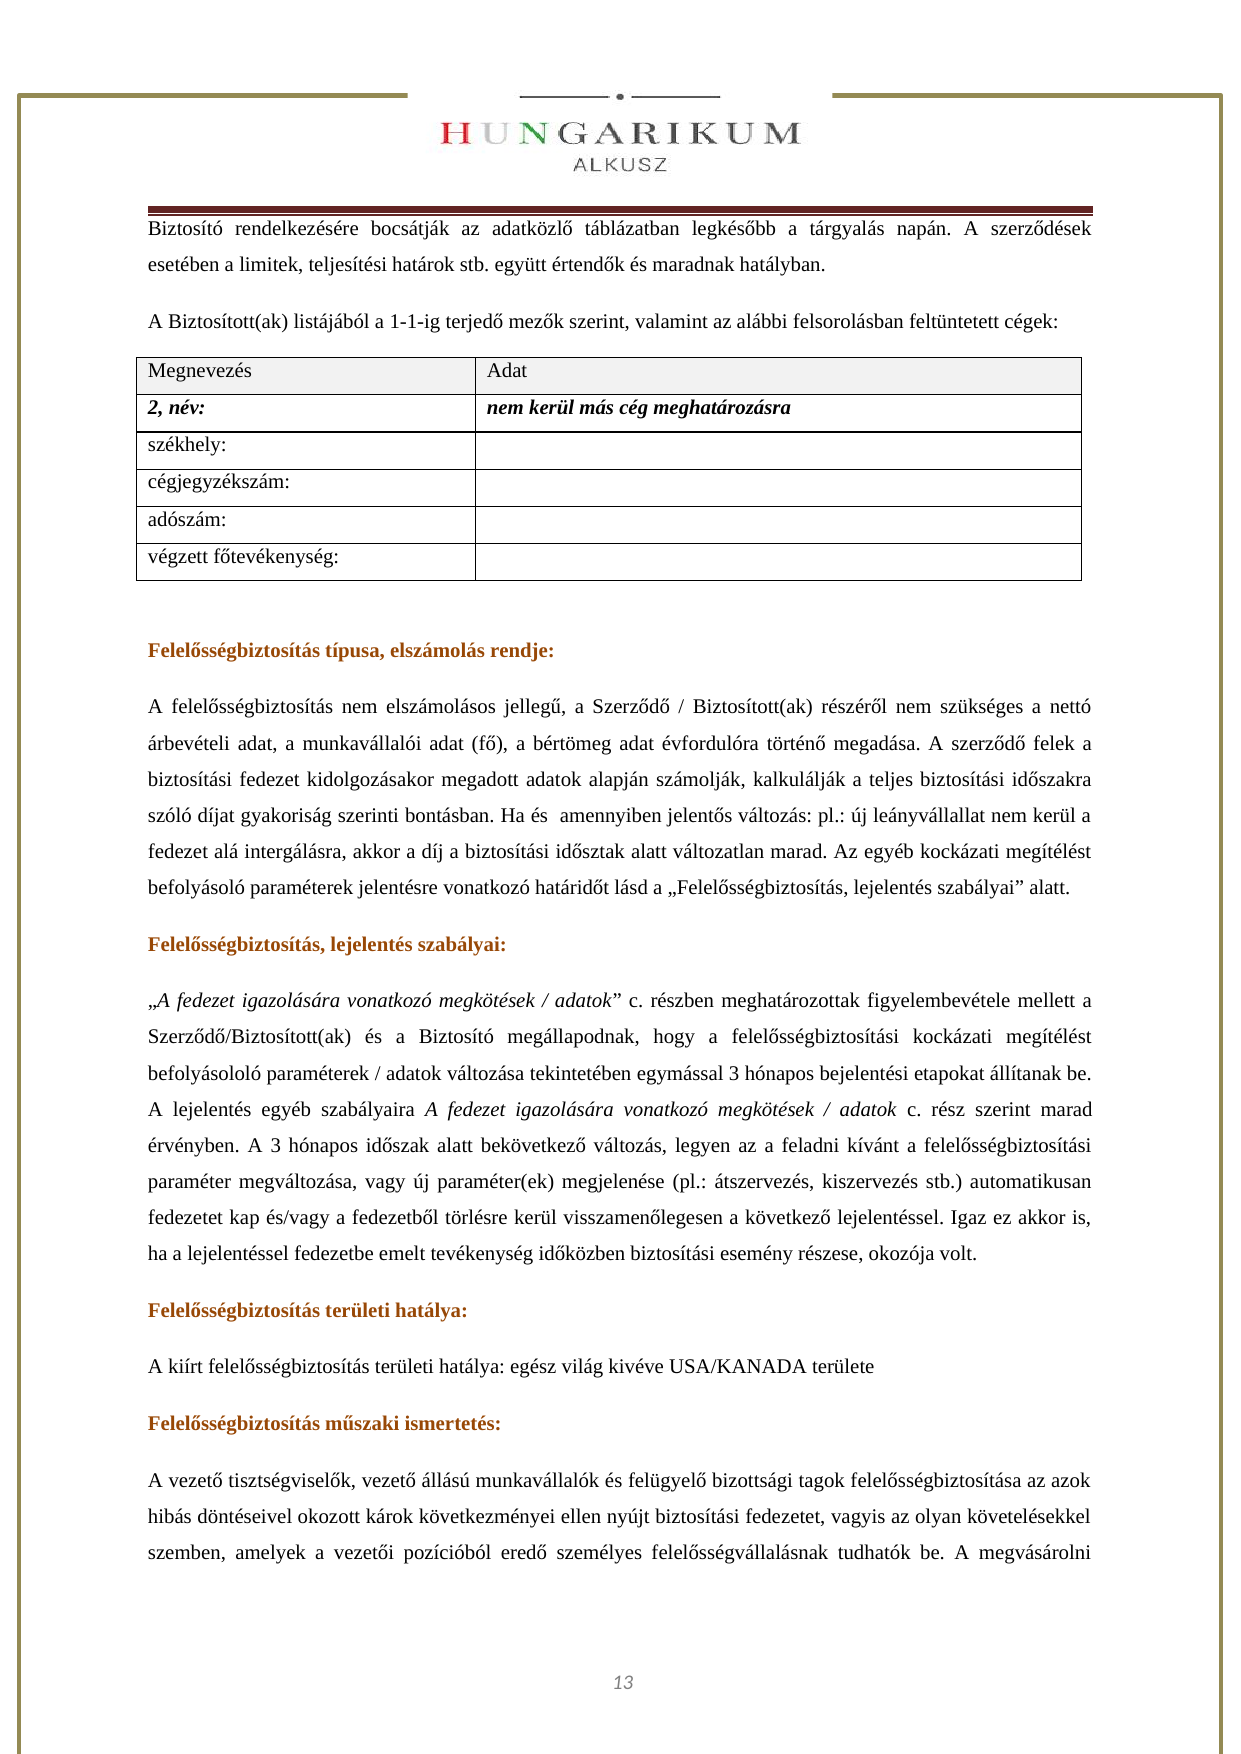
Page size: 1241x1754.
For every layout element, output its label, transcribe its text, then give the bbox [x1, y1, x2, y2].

text A Biztosított(ak) listájából a 1-1-ig terjedő mezők szerint, valamint az alábbi felsorolásban feltüntetett cégek: [148, 309, 1093, 333]
table_header Megnevezés [137, 358, 475, 394]
text Felelősségbiztosítás műszaki ismertetés: [148, 1411, 1093, 1435]
table_cell [476, 507, 1081, 543]
table_cell [476, 544, 1081, 580]
text Felelősségbiztosítás területi hatálya: [148, 1298, 1093, 1322]
table_cell székhely: [137, 433, 475, 468]
text Felelősségbiztosítás, lejelentés szabályai: [148, 932, 1093, 956]
table_header Adat [476, 358, 1081, 394]
text „A fedezet igazolására vonatkozó megkötések / adatok” c. részben meghatározottak figyelembevétele mellett a Szerződő/Biztosított(ak) és a Biztosító megállapodnak, hogy a felelősségbiztosítási kockázati megítélést befolyásololó paraméterek / adatok változása tekintetében egymással 3 hónapos bejelentési etapokat állítanak be. A lejelentés egyéb szabályaira A fedezet igazolására vonatkozó megkötések / adatok c. rész szerint marad érvényben. A 3 hónapos időszak alatt bekövetkező változás, legyen az a feladni kívánt a felelősségbiztosítási paraméter megváltozása, vagy új paraméter(ek) megjelenése (pl.: átszervezés, kiszervezés stb.) automatikusan fedezetet kap és/vagy a fedezetből törlésre kerül visszamenőlegesen a következő lejelentéssel. Igaz ez akkor is, ha a lejelentéssel fedezetbe emelt tevékenység időközben biztosítási esemény részese, okozója volt. [148, 988, 1093, 1265]
table_cell 2, név: [137, 395, 475, 431]
table_cell cégjegyzékszám: [137, 470, 475, 506]
table_cell [476, 433, 1081, 468]
table_cell [476, 470, 1081, 506]
table_cell adószám: [137, 507, 475, 543]
text A kiírt felelősségbiztosítás területi hatálya: egész világ kivéve USA/KANADA területe [148, 1354, 1093, 1378]
table_cell végzett főtevékenység: [137, 544, 475, 580]
picture [407, 59, 833, 205]
text A felelősségbiztosítás nem elszámolásos jellegű, a Szerződő / Biztosított(ak) részéről nem szükséges a nettó árbevételi adat, a munkavállalói adat (fő), a bértömeg adat évfordulóra történő megadása. A szerződő felek a biztosítási fedezet kidolgozásakor megadott adatok alapján számolják, kalkulálják a teljes biztosítási időszakra szóló díjat gyakoriság szerinti bontásban. Ha és amennyiben jelentős változás: pl.: új leányvállallat nem kerül a fedezet alá intergálásra, akkor a díj a biztosítási idősztak alatt változatlan marad. Az egyéb kockázati megítélést befolyásoló paraméterek jelentésre vonatkozó határidőt lásd a „Felelősségbiztosítás, lejelentés szabályai” alatt. [148, 694, 1093, 899]
text Felelősségbiztosítás típusa, elszámolás rendje: [148, 638, 1093, 662]
table_cell nem kerül más cég meghatározásra [476, 395, 1081, 431]
